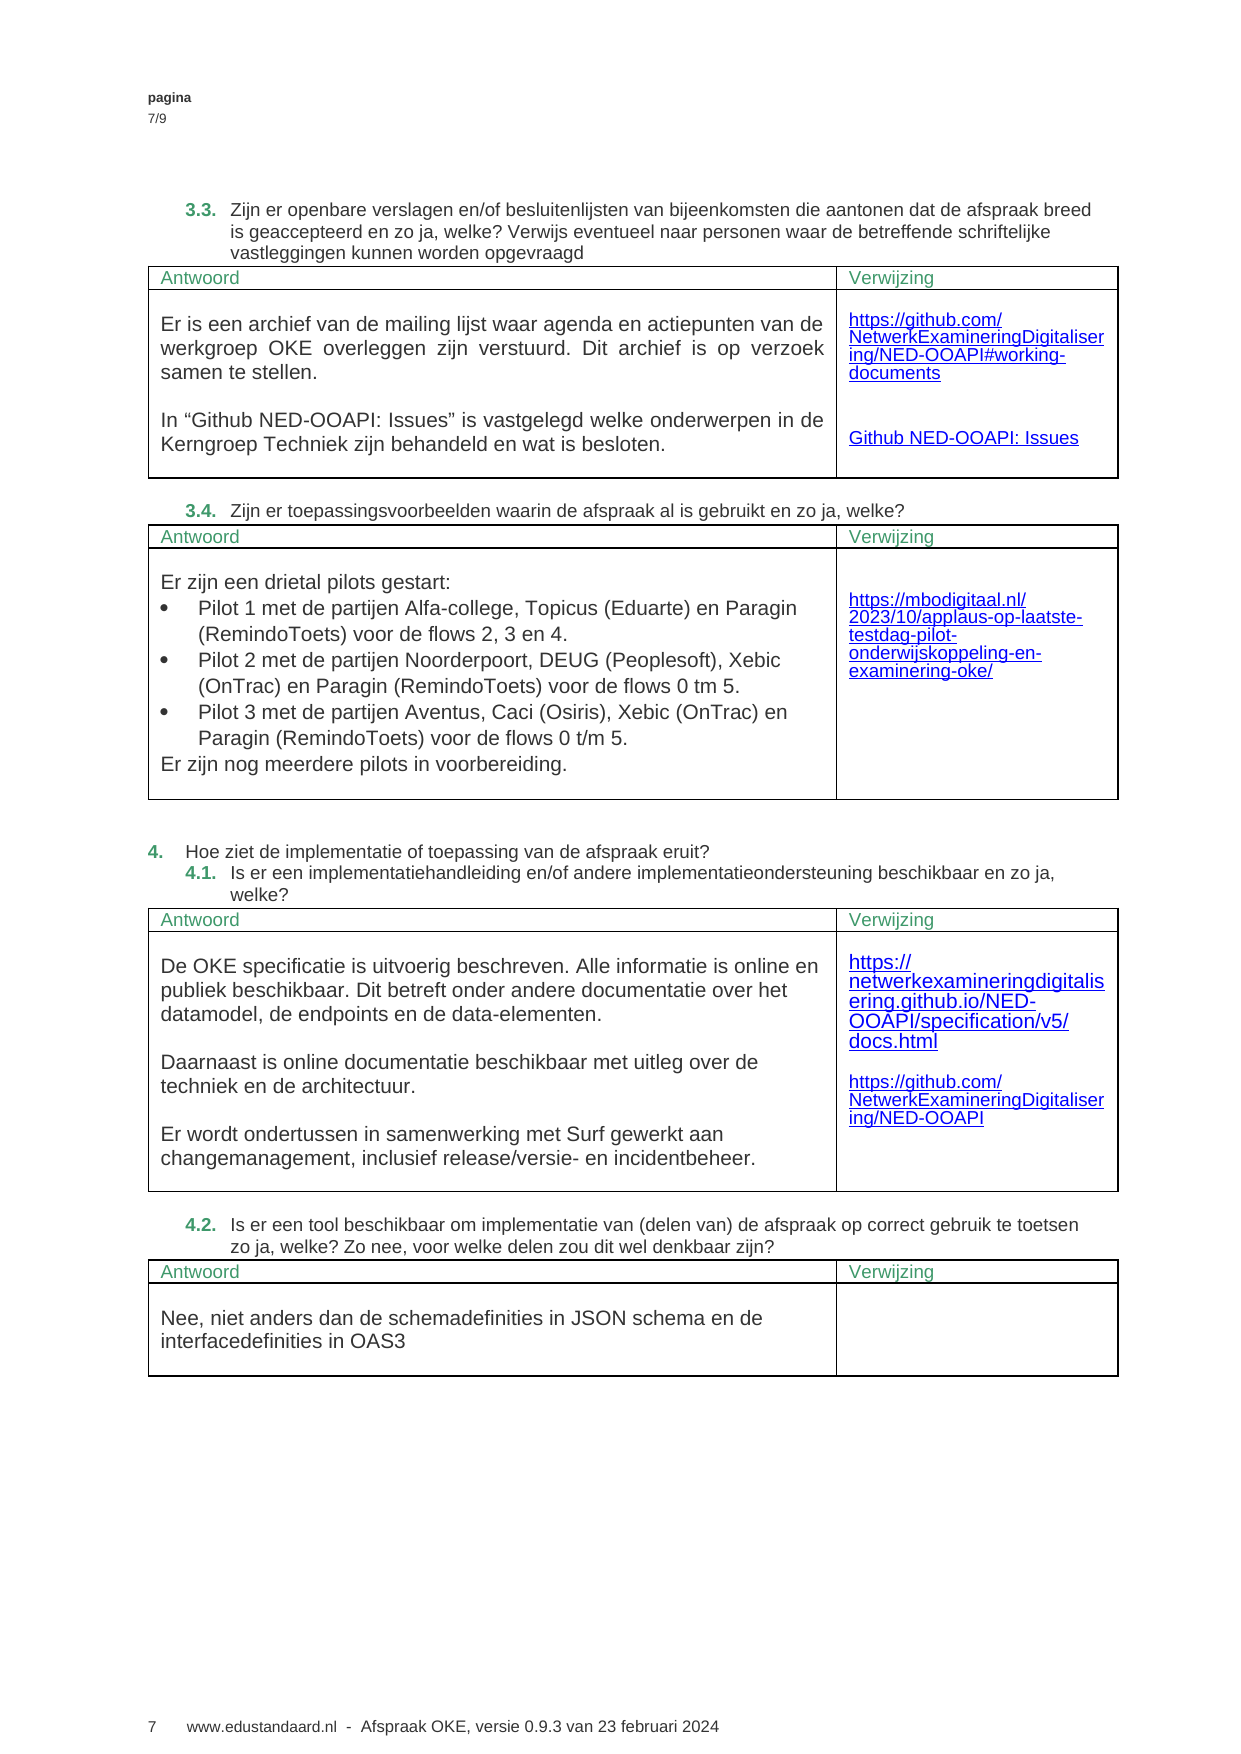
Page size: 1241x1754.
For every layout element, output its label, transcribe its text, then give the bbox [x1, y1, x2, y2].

table_cell Er is een archief van de mailing lijst waar agenda en actiepunten van de werkgroep OKE overleggen zijn verstuurd. Dit archief is op verzoek samen te stellen. In “Github NED-OOAPI: Issues” is vastgelegd welke onderwerpen in de Kerngroep Techniek zijn behandeld en wat is besloten. [149, 290, 836, 477]
table_cell https://netwerkexamineringdigitalisering.github.io/NED-OOAPI/specification/v5/docs.html https://github.com/NetwerkExamineringDigitalisering/NED-OOAPI [837, 932, 1117, 1191]
table_header Verwijzing [837, 526, 1117, 547]
subtitle Hoe ziet de implementatie of toepassing van de afspraak eruit? [148, 841, 1092, 862]
table_cell https://github.com/NetwerkExamineringDigitalisering/NED-OOAPI#working-documents Github NED-OOAPI: Issues [837, 290, 1117, 477]
table_cell De OKE specificatie is uitvoerig beschreven. Alle informatie is online en publiek beschikbaar. Dit betreft onder andere documentatie over het datamodel, de endpoints en de data-elementen. Daarnaast is online documentatie beschikbaar met uitleg over de techniek en de architectuur. Er wordt ondertussen in samenwerking met Surf gewerkt aan changemanagement, inclusief release/versie- en incidentbeheer. [149, 932, 836, 1191]
subtitle Is er een tool beschikbaar om implementatie van (delen van) de afspraak op correct gebruik te toetsen zo ja, welke? Zo nee, voor welke delen zou dit wel denkbaar zijn? [185, 1214, 1092, 1257]
subtitle Is er een implementatiehandleiding en/of andere implementatieondersteuning beschikbaar en zo ja, welke? [185, 862, 1092, 905]
table_header Verwijzing [837, 267, 1117, 289]
table_header Antwoord [149, 526, 836, 547]
subtitle Zijn er toepassingsvoorbeelden waarin de afspraak al is gebruikt en zo ja, welke? [185, 500, 1092, 522]
table_cell [837, 1284, 1117, 1375]
table_cell https://mbodigitaal.nl/2023/10/applaus-op-laatste-testdag-pilot-onderwijskoppeling-en-examinering-oke/ [837, 549, 1117, 799]
subtitle Zijn er openbare verslagen en/of besluitenlijsten van bijeenkomsten die aantonen dat de afspraak breed is geaccepteerd en zo ja, welke? Verwijs eventueel naar personen waar de betreffende schriftelijke vastleggingen kunnen worden opgevraagd [185, 199, 1092, 263]
table_header Antwoord [149, 267, 836, 289]
table_header Antwoord [149, 1261, 836, 1282]
table_header Verwijzing [837, 1261, 1117, 1282]
table_cell Er zijn een drietal pilots gestart: Pilot 1 met de partijen Alfa-college, Topicus (Eduarte) en Paragin (RemindoToets) voor de flows 2, 3 en 4. Pilot 2 met de partijen Noorderpoort, DEUG (Peoplesoft), Xebic (OnTrac) en Paragin (RemindoToets) voor de flows 0 tm 5. Pilot 3 met de partijen Aventus, Caci (Osiris), Xebic (OnTrac) en Paragin (RemindoToets) voor de flows 0 t/m 5. Er zijn nog meerdere pilots in voorbereiding. [149, 549, 836, 799]
table_header Antwoord [149, 909, 836, 931]
table_header Verwijzing [837, 909, 1117, 931]
table_cell Nee, niet anders dan de schemadefinities in JSON schema en de interfacedefinities in OAS3 [149, 1284, 836, 1375]
